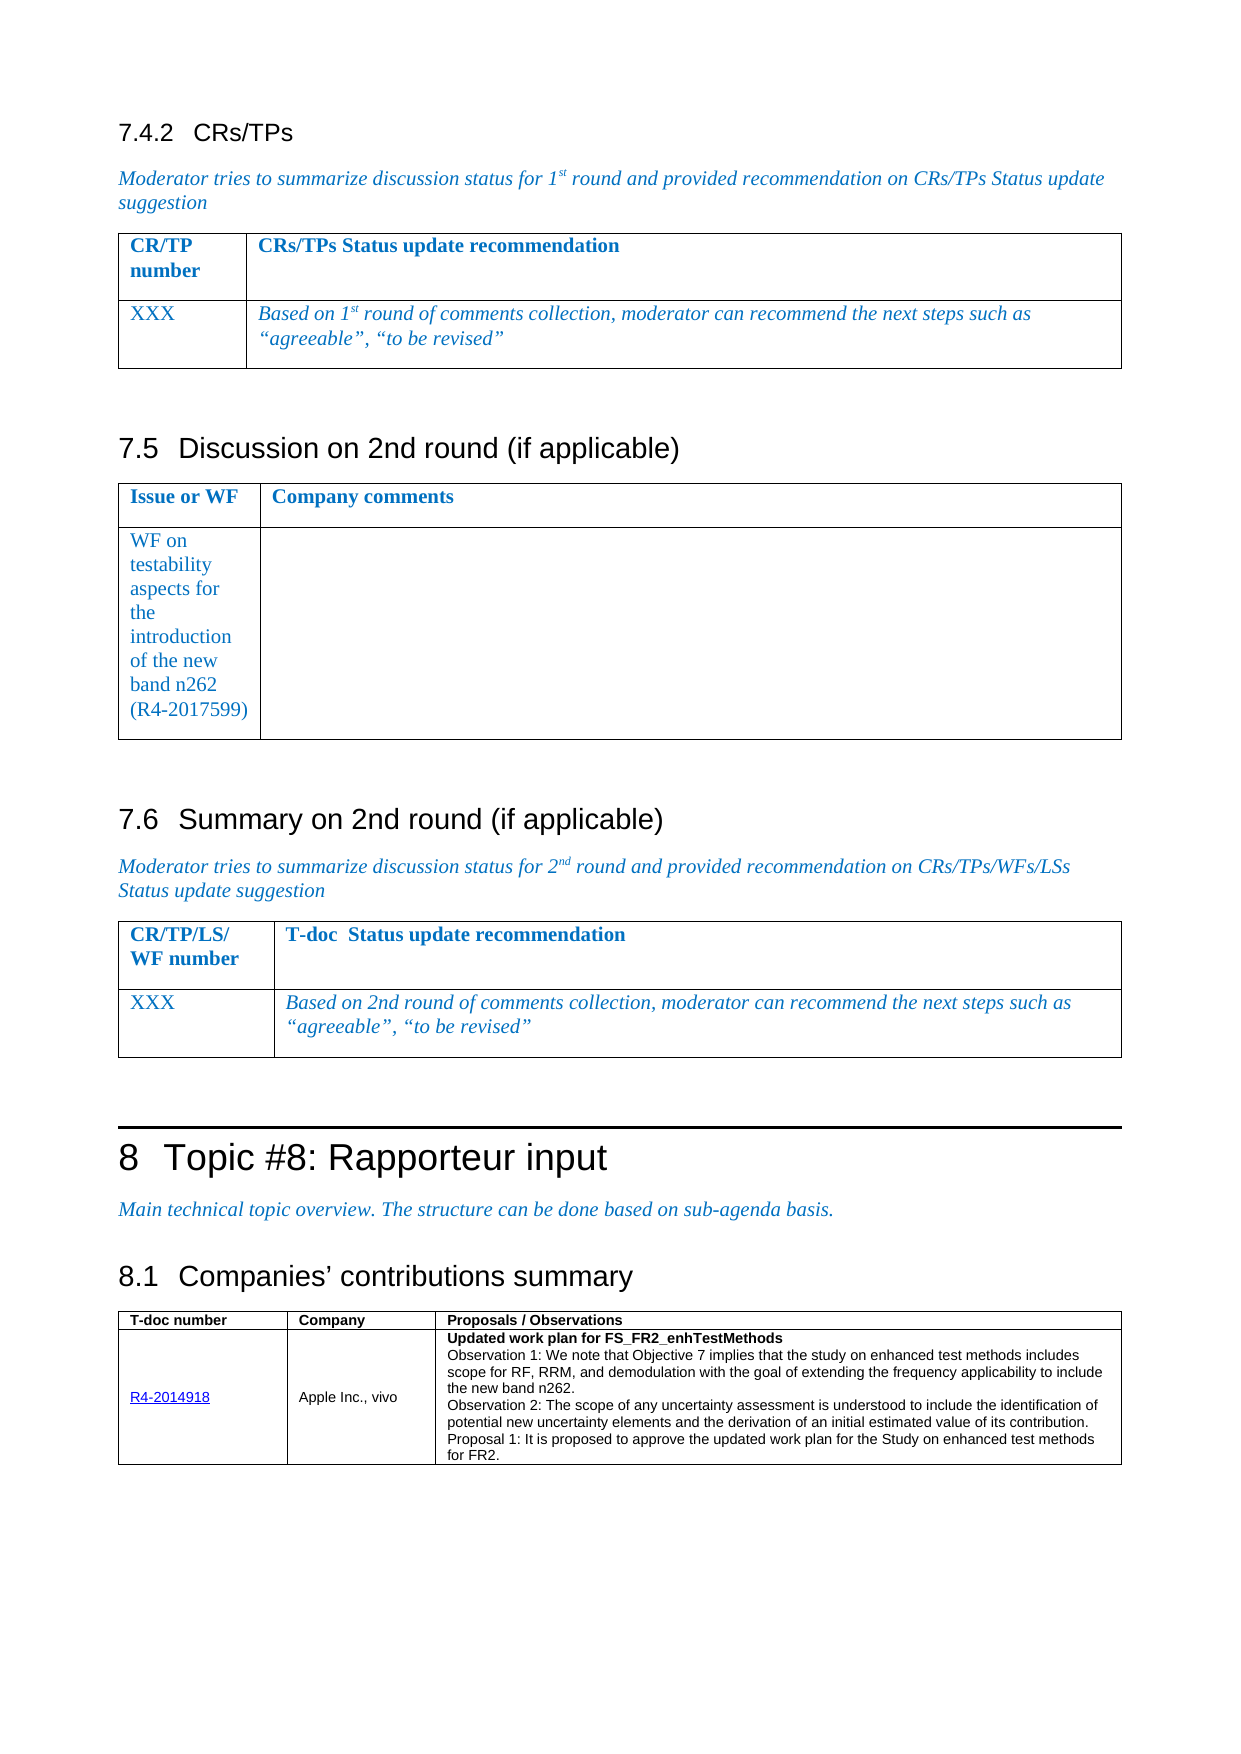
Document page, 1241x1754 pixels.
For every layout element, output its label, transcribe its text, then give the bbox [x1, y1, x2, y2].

subtitle Companies’ contributions summary [118, 1258, 1122, 1292]
table_cell WF on testability aspects for the introduction of the new band n262 (R4-2017599) [119, 528, 260, 739]
table_header CRs/TPs Status update recommendation [247, 234, 1121, 300]
table_cell Updated work plan for FS_FR2_enhTestMethods Observation 1: We note that Objective 7 implies that the study on enhanced test methods includes scope for RF, RRM, and demodulation with the goal of extending the frequency applicability to include the new band n262. Observation 2: The scope of any uncertainty assessment is understood to include the identification of potential new uncertainty elements and the derivation of an initial estimated value of its contribution. Proposal 1: It is proposed to approve the updated work plan for the Study on enhanced test methods for FR2. [436, 1330, 1121, 1464]
subtitle Topic #8: Rapporteur input [118, 1129, 1122, 1178]
text Moderator tries to summarize discussion status for 1st round and provided recommendation on CRs/TPs Status update suggestion [118, 166, 1122, 214]
subtitle Discussion on 2nd round (if applicable) [118, 431, 1122, 464]
text Moderator tries to summarize discussion status for 2nd round and provided recommendation on CRs/TPs/WFs/LSs Status update suggestion [118, 854, 1122, 902]
subtitle CRs/TPs [118, 118, 1122, 147]
subtitle Summary on 2nd round (if applicable) [118, 802, 1122, 835]
table_cell [261, 528, 1121, 739]
table_header Company [288, 1312, 435, 1329]
table_cell Based on 1st round of comments collection, moderator can recommend the next steps such as “agreeable”, “to be revised” [247, 301, 1121, 368]
table_header T-doc number [119, 1312, 287, 1329]
table_header Proposals / Observations [436, 1312, 1121, 1329]
table_header T-doc Status update recommendation [275, 922, 1121, 989]
table_header Company comments [261, 484, 1121, 527]
text Main technical topic overview. The structure can be done based on sub-agenda basis. [118, 1197, 1122, 1221]
table_cell XXX [119, 990, 274, 1057]
table_header CR/TP/LS/WF number [119, 922, 274, 989]
table_header Issue or WF [119, 484, 260, 527]
table_cell Apple Inc., vivo [288, 1330, 435, 1464]
table_header CR/TP number [119, 234, 246, 300]
table_cell R4-2014918 [119, 1330, 287, 1464]
table_cell Based on 2nd round of comments collection, moderator can recommend the next steps such as “agreeable”, “to be revised” [275, 990, 1121, 1057]
table_cell XXX [119, 301, 246, 368]
